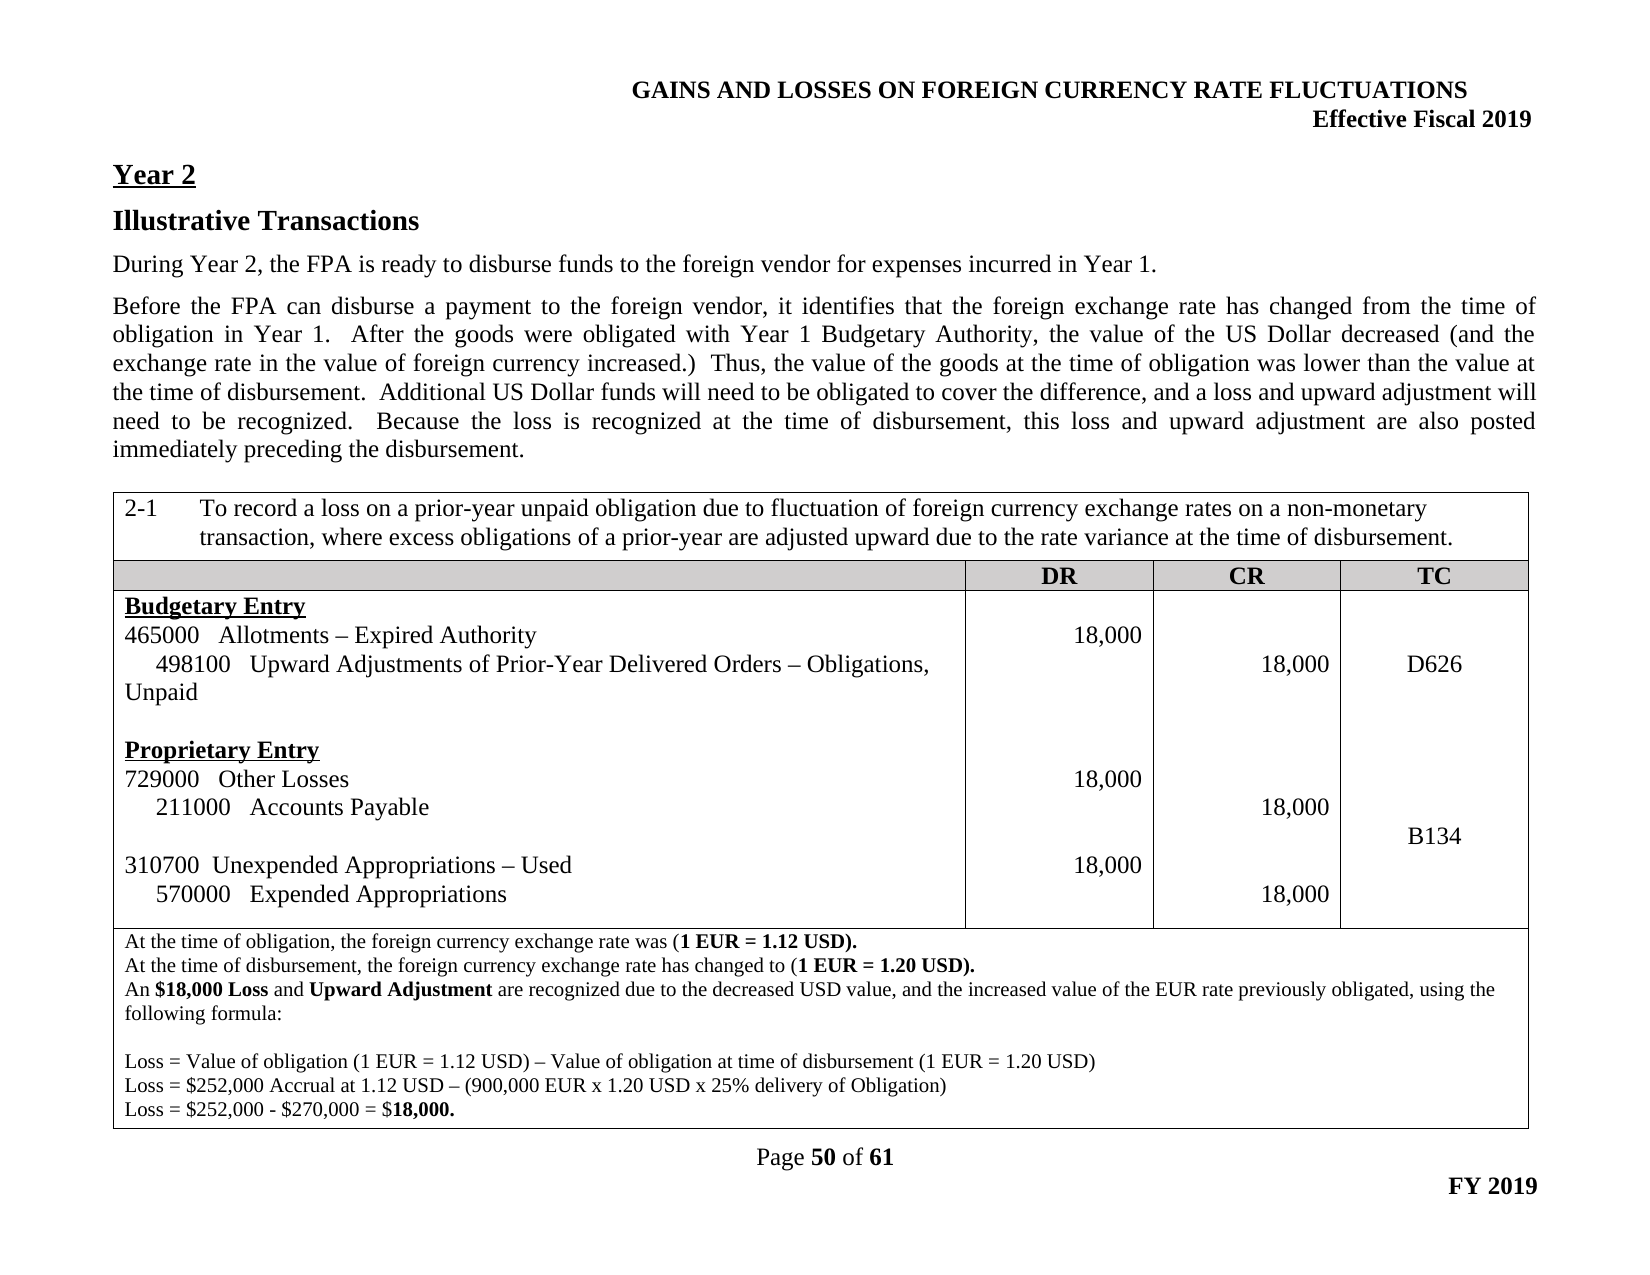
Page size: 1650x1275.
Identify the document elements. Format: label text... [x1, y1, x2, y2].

text During Year 2, the FPA is ready to disburse funds to the foreign vendor for expenses incurred in Year 1. [112, 249, 1537, 278]
table_cell Budgetary Entry 465000 Allotments – Expired Authority 498100 Upward Adjustments of Prior-Year Delivered Orders – Obligations, Unpaid Proprietary Entry 729000 Other Losses 211000 Accounts Payable 310700 Unexpended Appropriations – Used 570000 Expended Appropriations [114, 591, 965, 928]
subtitle Year 2 [112, 157, 1537, 191]
table_header To record a loss on a prior-year unpaid obligation due to fluctuation of foreign currency exchange rates on a non-monetary transaction, where excess obligations of a prior-year are adjusted upward due to the rate variance at the time of disbursement. [114, 493, 1528, 560]
table_cell 18,000 18,000 18,000 [1154, 591, 1340, 928]
table_cell CR [1154, 561, 1340, 590]
table_cell [114, 561, 965, 590]
table_cell D626 B134 [1341, 591, 1528, 928]
table_cell DR [966, 561, 1153, 590]
table_cell TC [1341, 561, 1528, 590]
text Before the FPA can disburse a payment to the foreign vendor, it identifies that the foreign exchange rate has changed from the time of obligation in Year 1. After the goods were obligated with Year 1 Budgetary Authority, the value of the US Dollar decreased (and the exchange rate in the value of foreign currency increased.) Thus, the value of the goods at the time of obligation was lower than the value at the time of disbursement. Additional US Dollar funds will need to be obligated to cover the difference, and a loss and upward adjustment will need to be recognized. Because the loss is recognized at the time of disbursement, this loss and upward adjustment are also posted immediately preceding the disbursement. [112, 291, 1537, 463]
table_cell 18,000 18,000 18,000 [966, 591, 1153, 928]
table_cell At the time of obligation, the foreign currency exchange rate was (1 EUR = 1.12 USD). At the time of disbursement, the foreign currency exchange rate has changed to (1 EUR = 1.20 USD). An $18,000 Loss and Upward Adjustment are recognized due to the decreased USD value, and the increased value of the EUR rate previously obligated, using the following formula: Loss = Value of obligation (1 EUR = 1.12 USD) – Value of obligation at time of disbursement (1 EUR = 1.20 USD) Loss = $252,000 Accrual at 1.12 USD – (900,000 EUR x 1.20 USD x 25% delivery of Obligation) Loss = $252,000 - $270,000 = $18,000. [114, 929, 1528, 1128]
text Illustrative Transactions [112, 203, 1537, 237]
